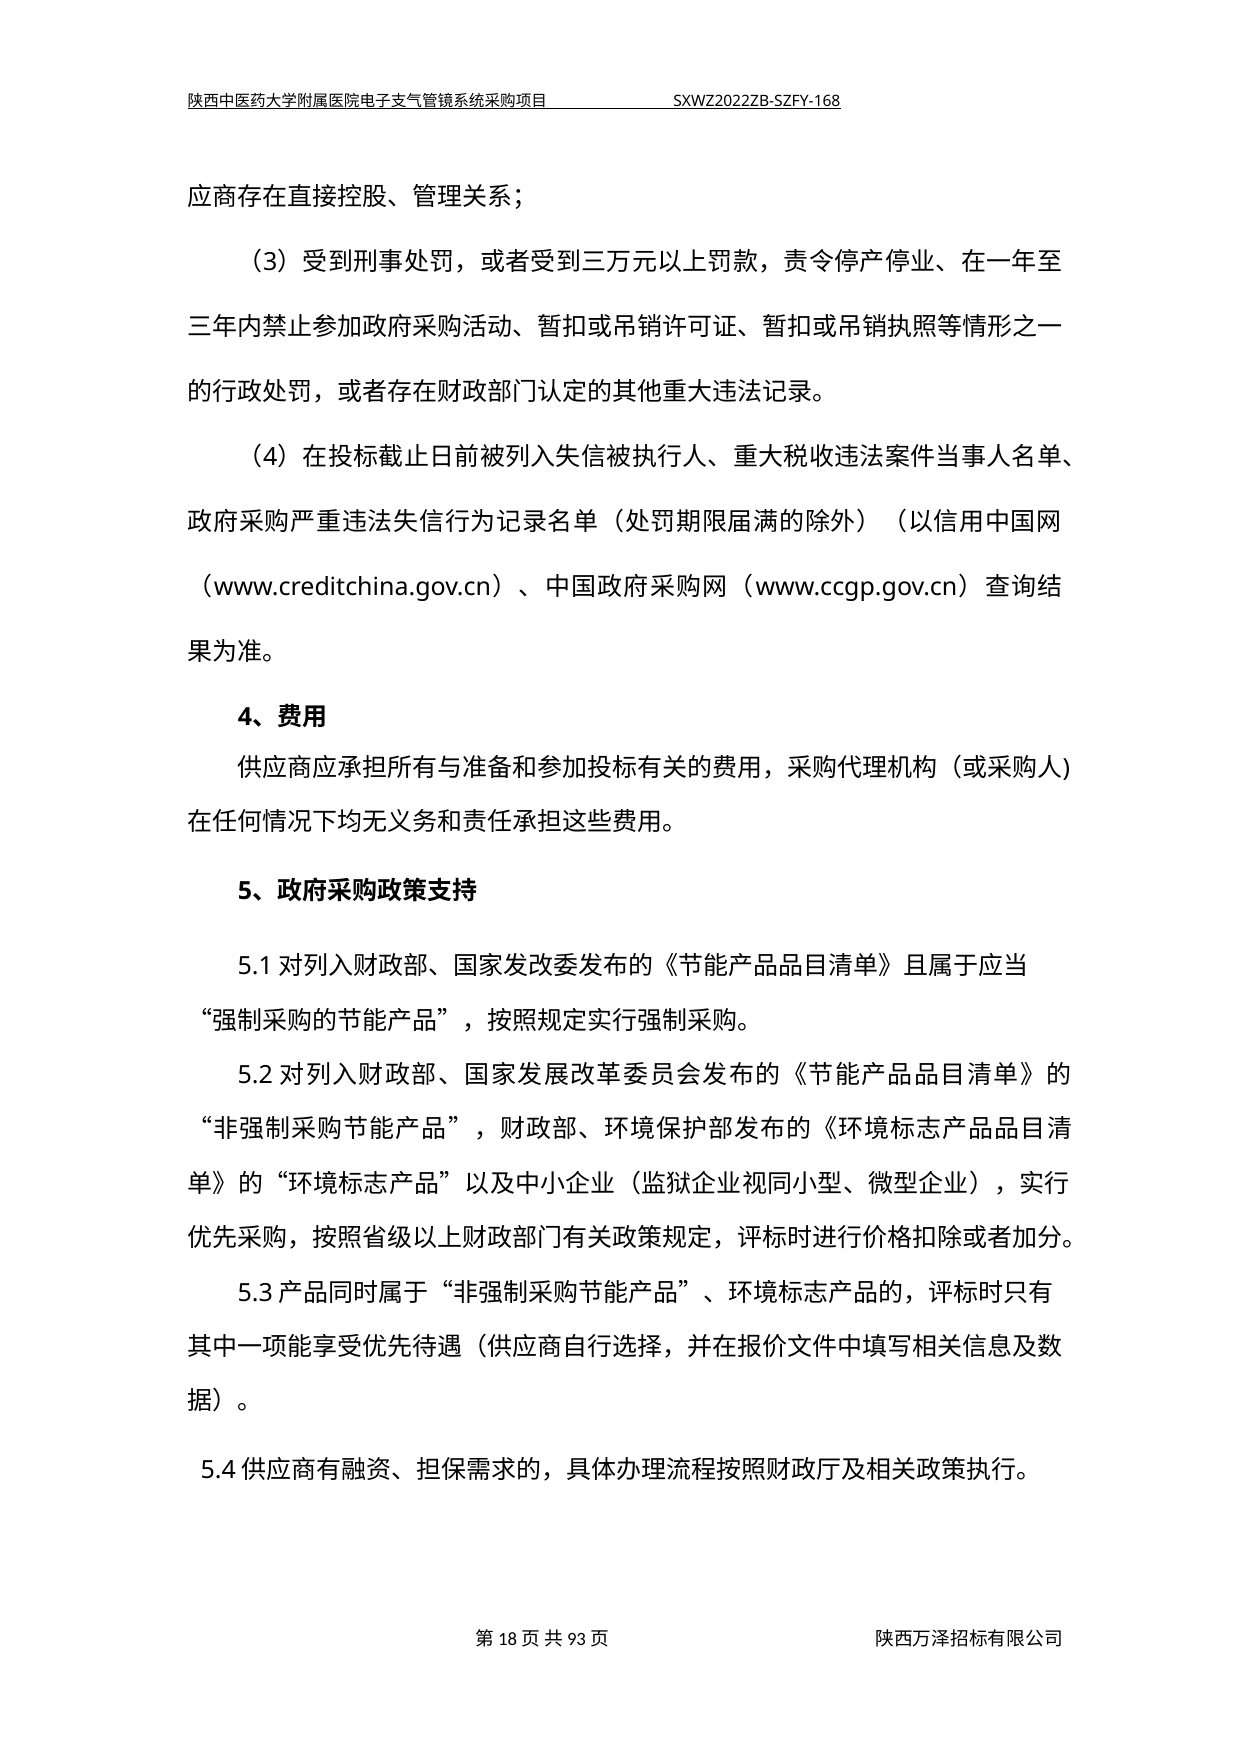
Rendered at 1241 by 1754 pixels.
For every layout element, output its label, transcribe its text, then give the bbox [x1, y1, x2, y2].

text 5.4供应商有融资、担保需求的，具体办理流程按照财政厅及相关政策执行。 [187, 1435, 1062, 1500]
text （4）在投标截止日前被列入失信被执行人、重大税收违法案件当事人名单、政府采购严重违法失信行为记录名单（处罚期限届满的除外）（以信用中国网（www.creditchina.gov.cn）、中国政府采购网（www.ccgp.gov.cn）查询结果为准。 [187, 422, 1062, 682]
text （3）受到刑事处罚，或者受到三万元以上罚款，责令停产停业、在一年至三年内禁止参加政府采购活动、暂扣或吊销许可证、暂扣或吊销执照等情形之一的行政处罚，或者存在财政部门认定的其他重大违法记录。 [187, 227, 1062, 422]
subtitle 5、政府采购政策支持 [187, 856, 1062, 921]
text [187, 162, 1062, 227]
text 供应商应承担所有与准备和参加投标有关的费用，采购代理机构（或采购人)在任何情况下均无义务和责任承担这些费用。 [187, 747, 1072, 838]
text 4、费用 [187, 682, 1062, 747]
text 5.3产品同时属于“非强制采购节能产品”、环境标志产品的，评标时只有其中一项能享受优先待遇（供应商自行选择，并在报价文件中填写相关信息及数据）。 [187, 1272, 1072, 1417]
text 5.1对列入财政部、国家发改委发布的《节能产品品目清单》且属于应当“强制采购的节能产品”，按照规定实行强制采购。 [187, 946, 1072, 1036]
text 5.2对列入财政部、国家发展改革委员会发布的《节能产品品目清单》的“非强制采购节能产品”，财政部、环境保护部发布的《环境标志产品品目清单》的“环境标志产品”以及中小企业（监狱企业视同小型、微型企业），实行优先采购，按照省级以上财政部门有关政策规定，评标时进行价格扣除或者加分。 [187, 1054, 1072, 1254]
